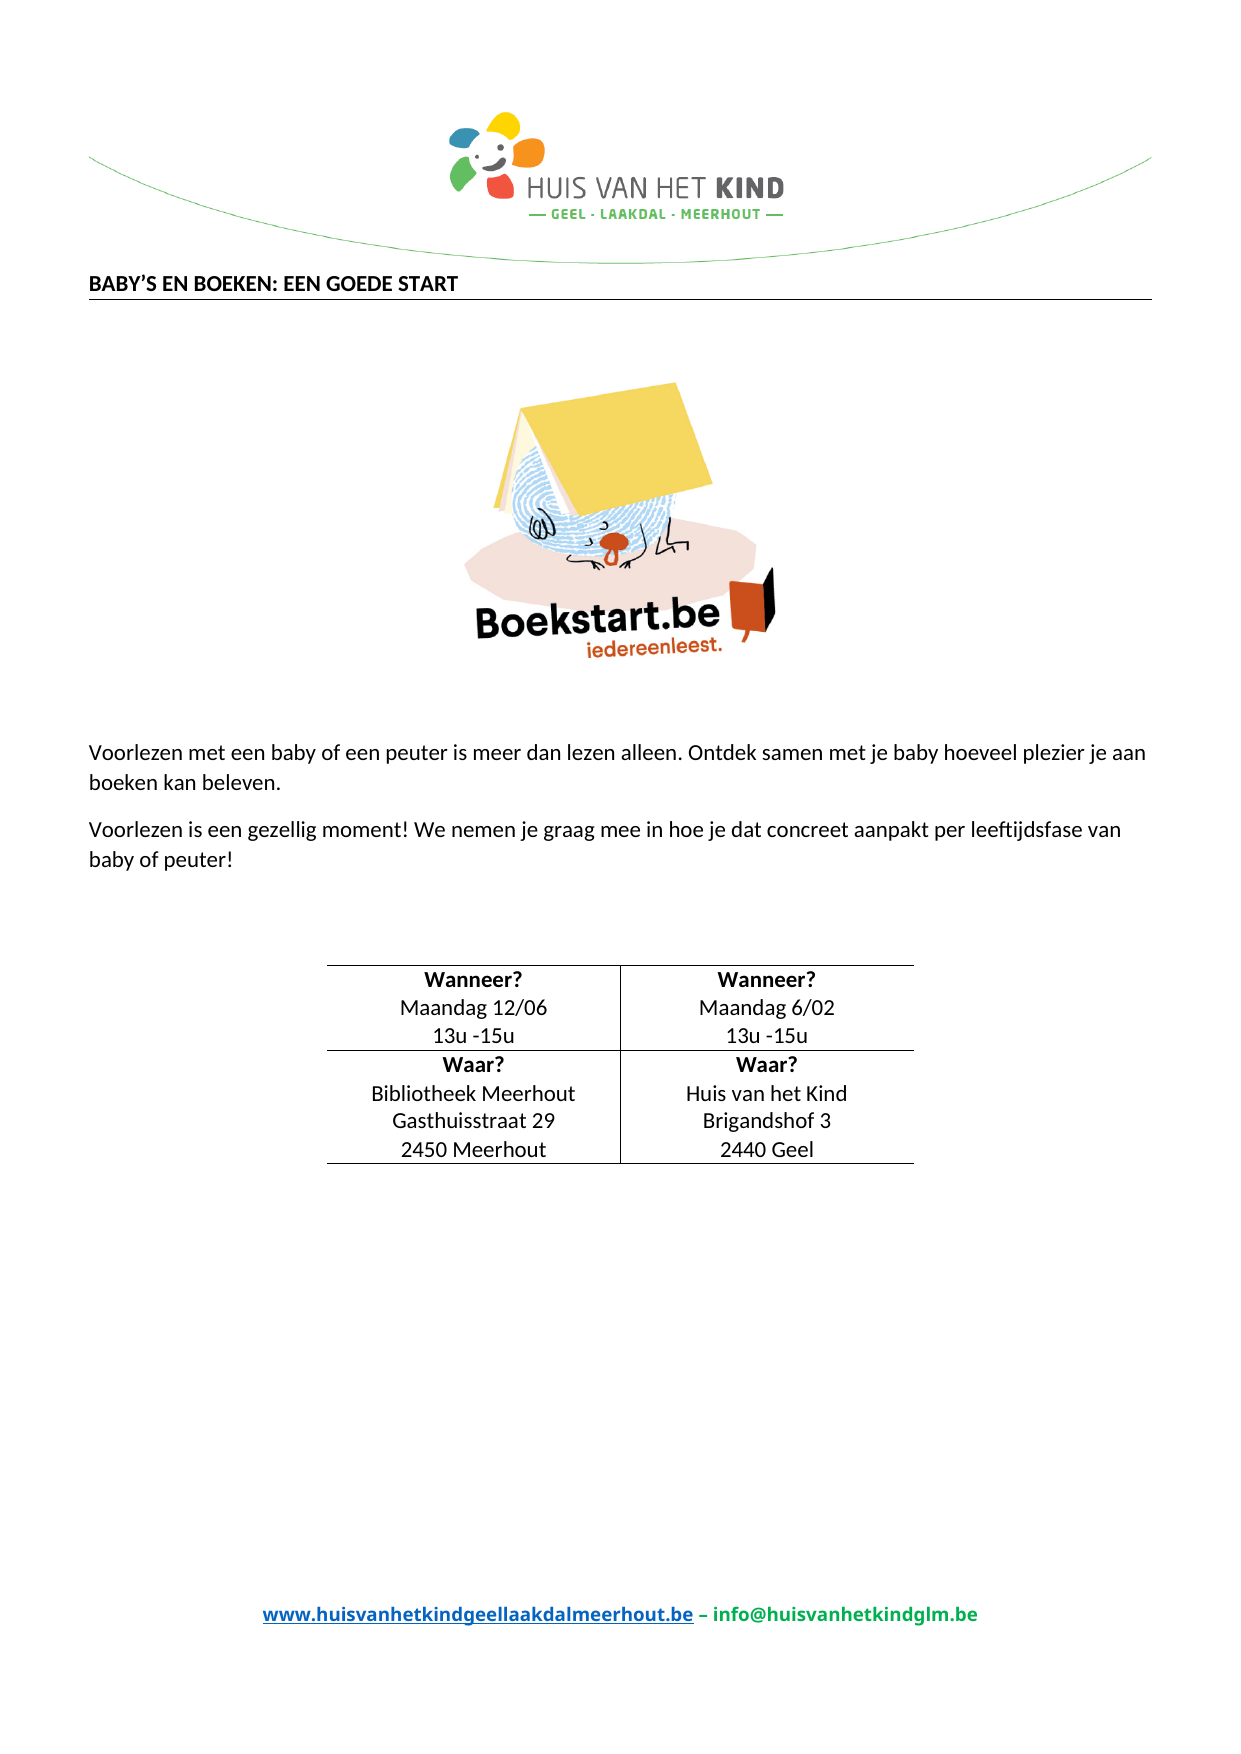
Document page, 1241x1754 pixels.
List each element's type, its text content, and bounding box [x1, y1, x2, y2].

table_cell Waar? Huis van het Kind Brigandshof 3 2440 Geel [621, 1051, 913, 1163]
table_header Wanneer? Maandag 6/02 13u -15u [621, 966, 913, 1049]
text BABY’S EN BOEKEN: EEN GOEDE START [89, 269, 1152, 299]
table_cell Waar? Bibliotheek Meerhout Gasthuisstraat 29 2450 Meerhout [327, 1051, 620, 1163]
table_header Wanneer? Maandag 12/06 13u -15u [327, 966, 620, 1049]
picture [88, 73, 1152, 269]
text Voorlezen is een gezellig moment! We nemen je graag mee in hoe je dat concreet aanpakt per leeftijdsfase van baby of peuter! [89, 815, 1152, 873]
picture [420, 319, 820, 719]
text Voorlezen met een baby of een peuter is meer dan lezen alleen. Ontdek samen met je baby hoeveel plezier je aan boeken kan beleven. [89, 738, 1152, 796]
